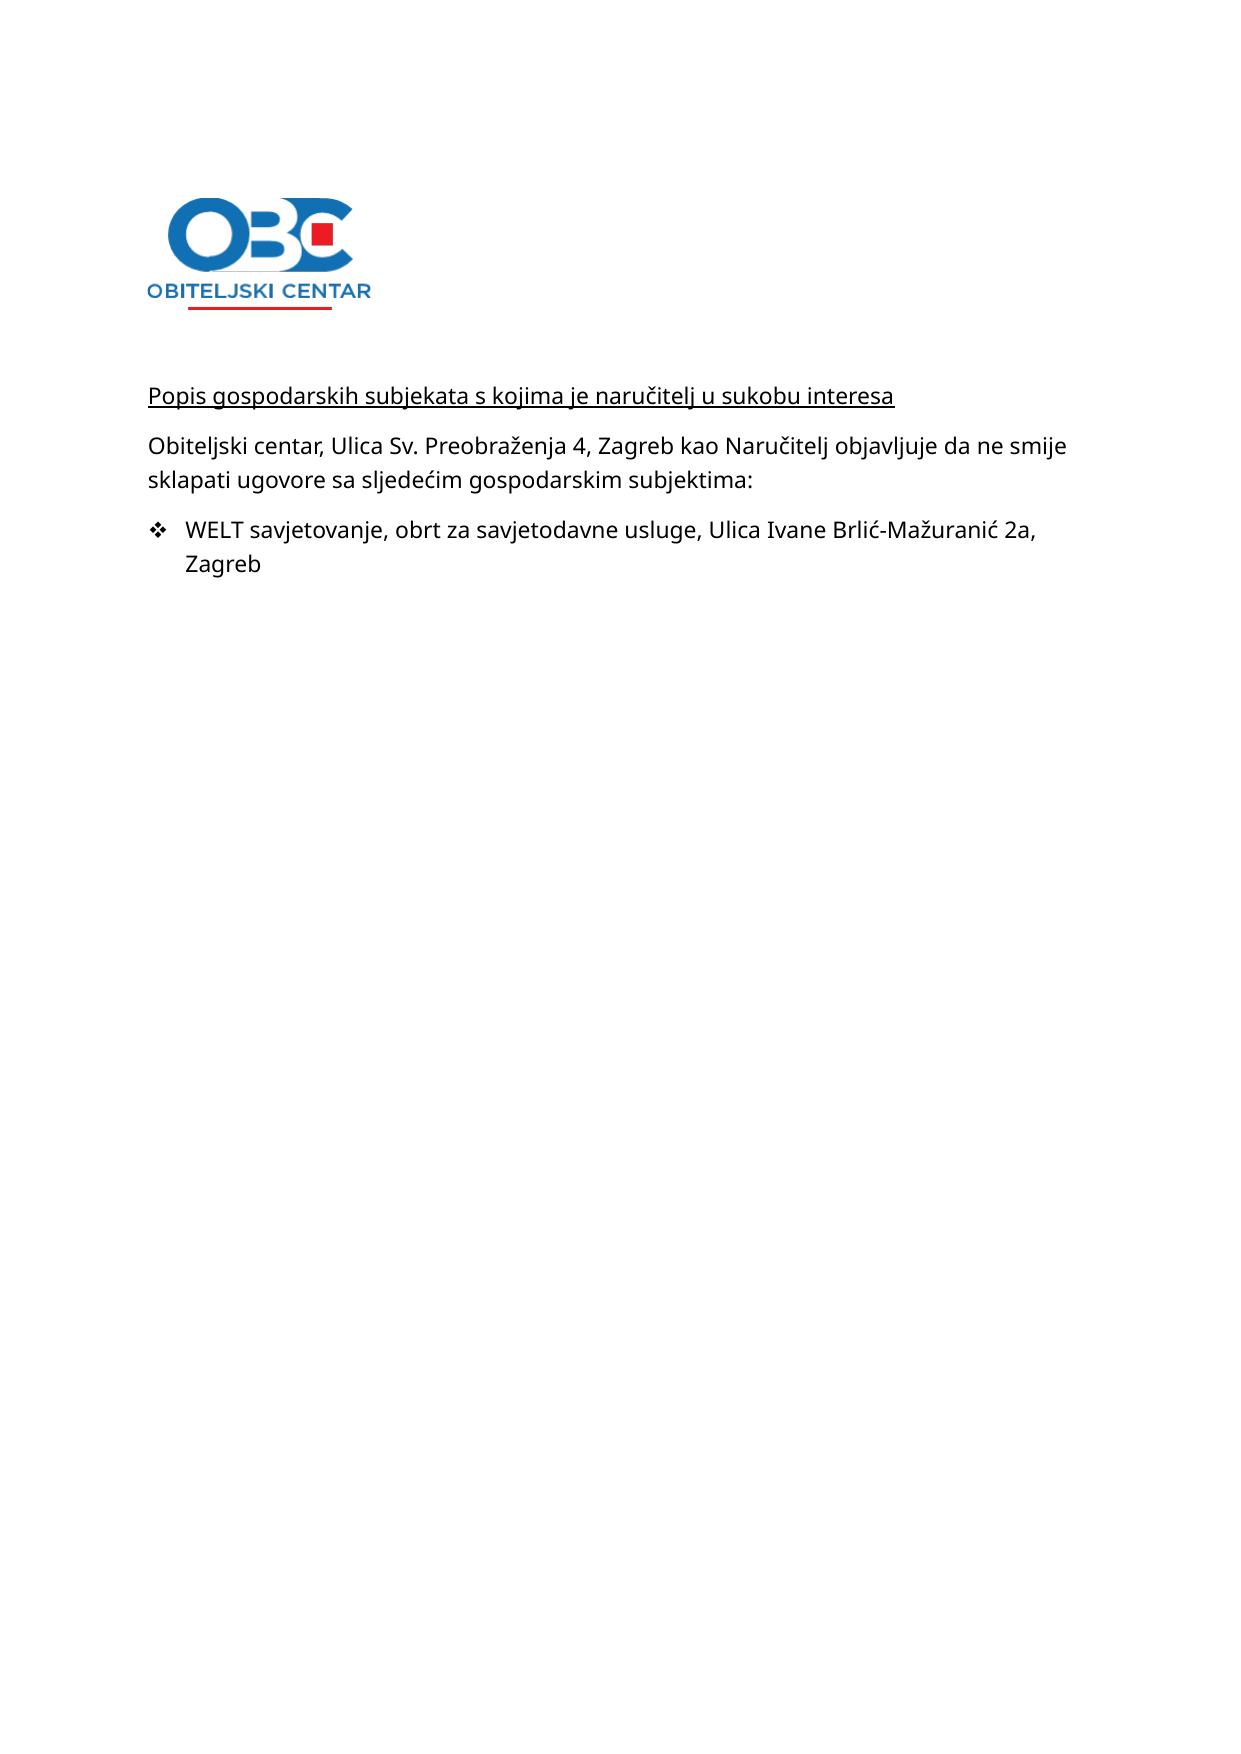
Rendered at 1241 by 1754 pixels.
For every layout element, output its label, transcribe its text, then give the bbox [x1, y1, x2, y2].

text Popis gospodarskih subjekata s kojima je naručitelj u sukobu interesa [148, 379, 1093, 411]
text Obiteljski centar, Ulica Sv. Preobraženja 4, Zagreb kao Naručitelj objavljuje da ne smije sklapati ugovore sa sljedećim gospodarskim subjektima: [148, 430, 1093, 495]
list WELT savjetovanje, obrt za savjetodavne usluge, Ulica Ivane Brlić-Mažuranić 2a, Zagreb [148, 514, 1093, 579]
picture [147, 198, 371, 310]
